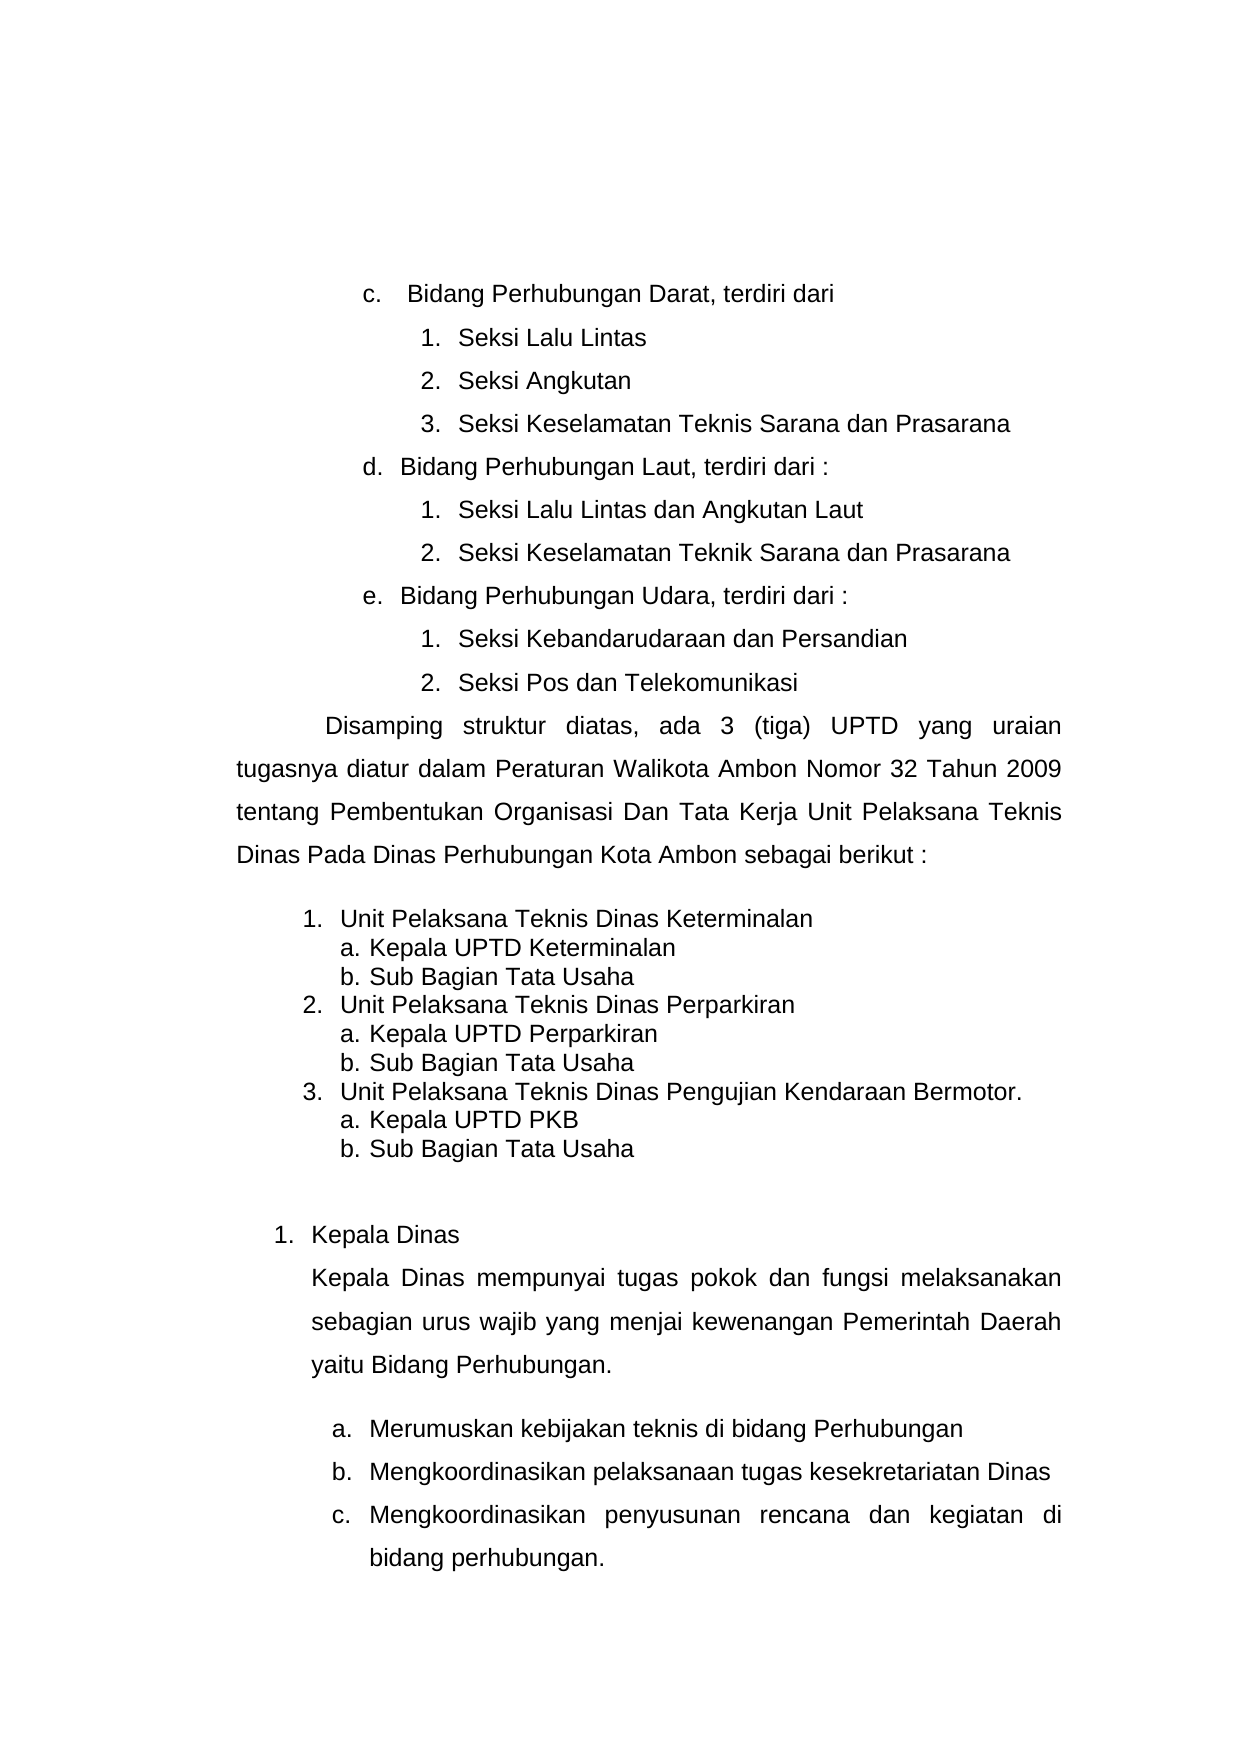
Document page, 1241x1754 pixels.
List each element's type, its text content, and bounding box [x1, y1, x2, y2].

list Seksi Keselamatan Teknik Sarana dan Prasarana [420, 538, 1063, 567]
list Unit Pelaksana Teknis Dinas Pengujian Kendaraan Bermotor. [302, 1076, 1063, 1105]
list Kepala UPTD Perparkiran [340, 1019, 1063, 1048]
list Seksi Lalu Lintas [420, 322, 1063, 351]
list Sub Bagian Tata Usaha [340, 1048, 1063, 1076]
list Kepala Dinas [274, 1220, 1063, 1249]
list Kepala UPTD Keterminalan [340, 933, 1063, 961]
list Seksi Keselamatan Teknis Sarana dan Prasarana [420, 409, 1063, 437]
list Seksi Pos dan Telekomunikasi [420, 667, 1063, 696]
list Bidang Perhubungan Laut, terdiri dari : [362, 452, 1063, 481]
list Mengkoordinasikan penyusunan rencana dan kegiatan di bidang perhubungan. [332, 1500, 1063, 1572]
list Unit Pelaksana Teknis Dinas Perparkiran [302, 990, 1063, 1019]
list Sub Bagian Tata Usaha [340, 961, 1063, 990]
list Bidang Perhubungan Udara, terdiri dari : [362, 581, 1063, 610]
list Seksi Kebandarudaraan dan Persandian [420, 624, 1063, 653]
list Kepala UPTD PKB [340, 1105, 1063, 1134]
list Kepala Dinas mempunyai tugas pokok dan fungsi melaksanakan sebagian urus wajib yang menjai kewenangan Pemerintah Daerah yaitu Bidang Perhubungan. [311, 1263, 1063, 1378]
list Bidang Perhubungan Darat, terdiri dari [362, 279, 1063, 308]
list Seksi Angkutan [420, 366, 1063, 394]
list Seksi Lalu Lintas dan Angkutan Laut [420, 495, 1063, 524]
list Merumuskan kebijakan teknis di bidang Perhubungan [332, 1413, 1063, 1442]
list Mengkoordinasikan pelaksanaan tugas kesekretariatan Dinas [332, 1457, 1063, 1485]
list Sub Bagian Tata Usaha [340, 1134, 1063, 1163]
text Disamping struktur diatas, ada 3 (tiga) UPTD yang uraian tugasnya diatur dalam Peraturan Walikota Ambon Nomor 32 Tahun 2009 tentang Pembentukan Organisasi Dan Tata Kerja Unit Pelaksana Teknis Dinas Pada Dinas Perhubungan Kota Ambon sebagai berikut : [236, 711, 1063, 869]
list Unit Pelaksana Teknis Dinas Keterminalan [302, 904, 1063, 933]
